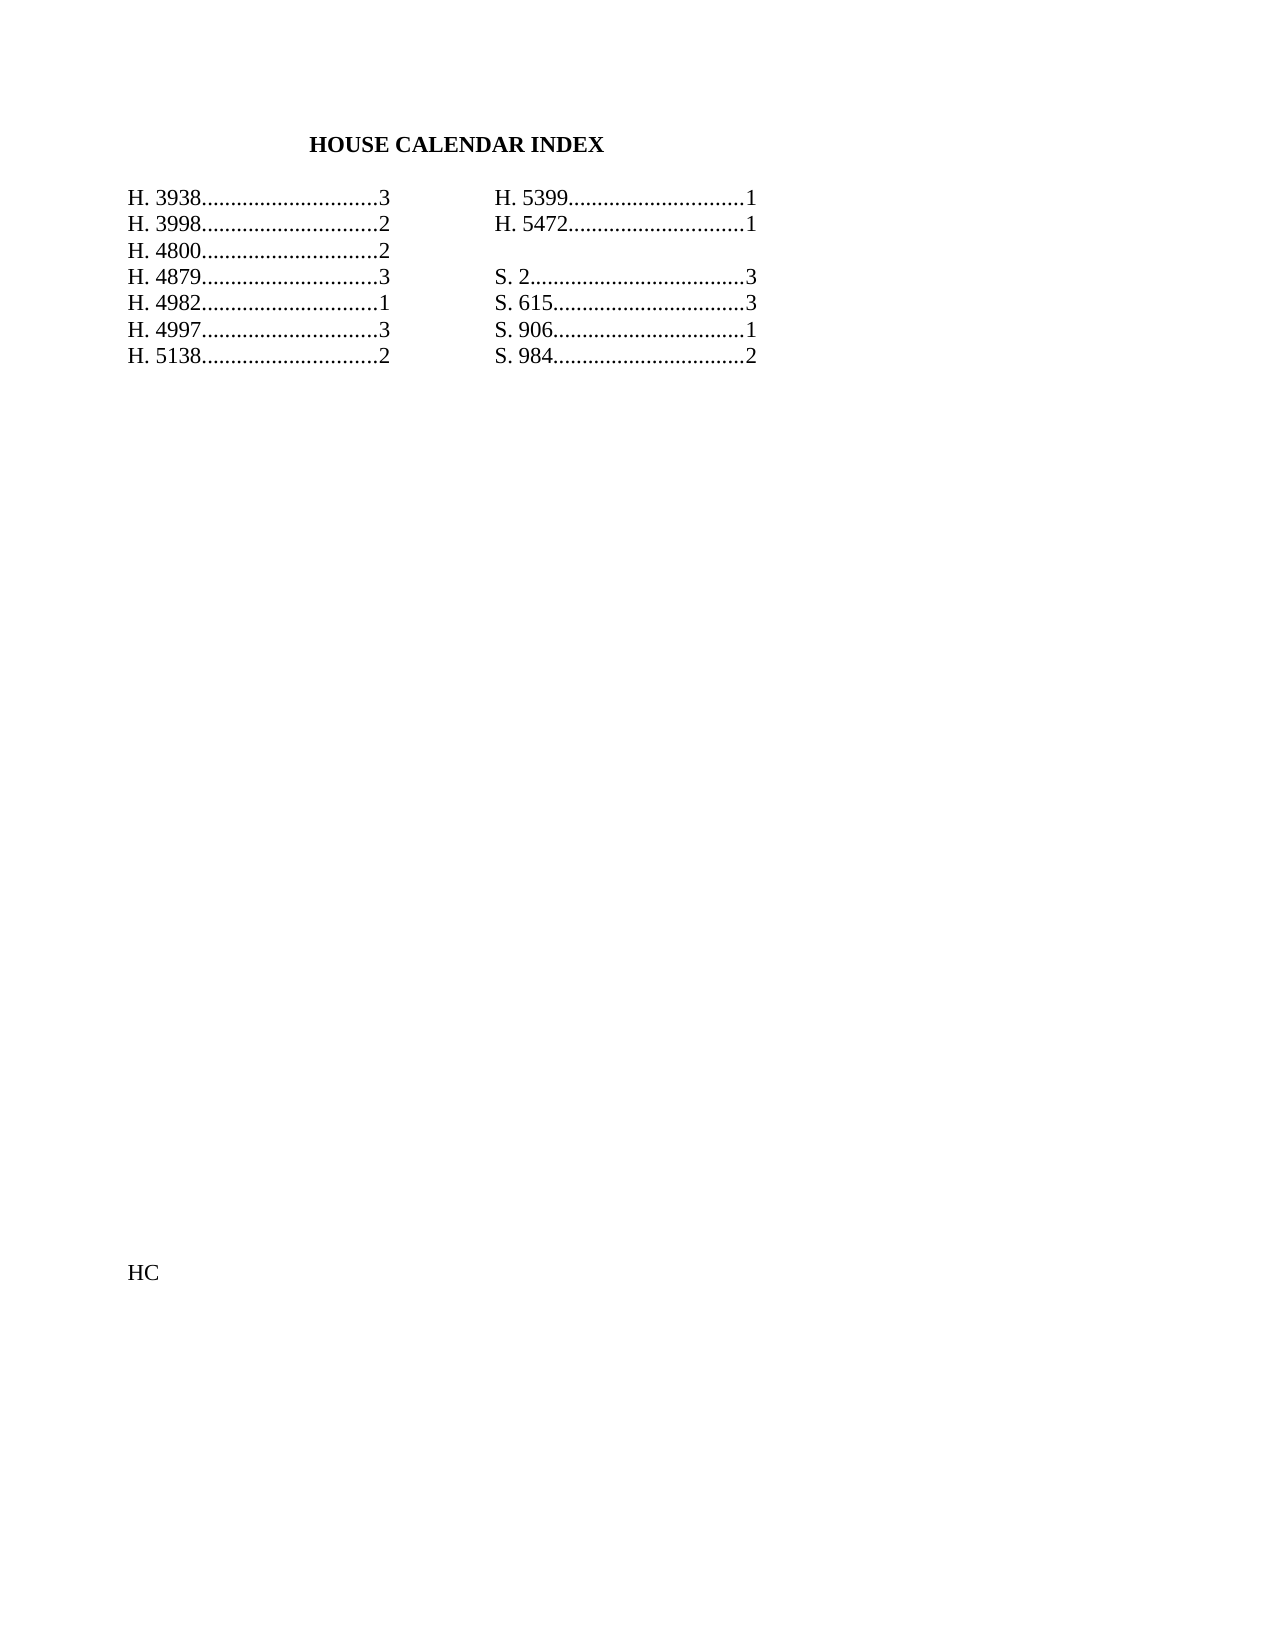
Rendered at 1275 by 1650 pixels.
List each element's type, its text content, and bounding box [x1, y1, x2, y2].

text S. 2 3 [494, 263, 786, 289]
text H. 3998 2 [127, 210, 419, 237]
text H. 4982 1 [127, 289, 419, 316]
text S. 984 2 [494, 342, 786, 368]
text H. 5138 2 [127, 342, 419, 368]
text H. 5472 1 [494, 210, 786, 237]
text H. 5399 1 [494, 184, 786, 210]
text H. 4879 3 [127, 263, 419, 289]
text S. 615 3 [494, 289, 786, 316]
text H. 4997 3 [127, 316, 419, 342]
text H. 4800 2 [127, 237, 419, 263]
text HOUSE CALENDAR INDEX [127, 131, 786, 158]
text H. 3938 3 [127, 184, 419, 210]
text S. 906 1 [494, 316, 786, 342]
